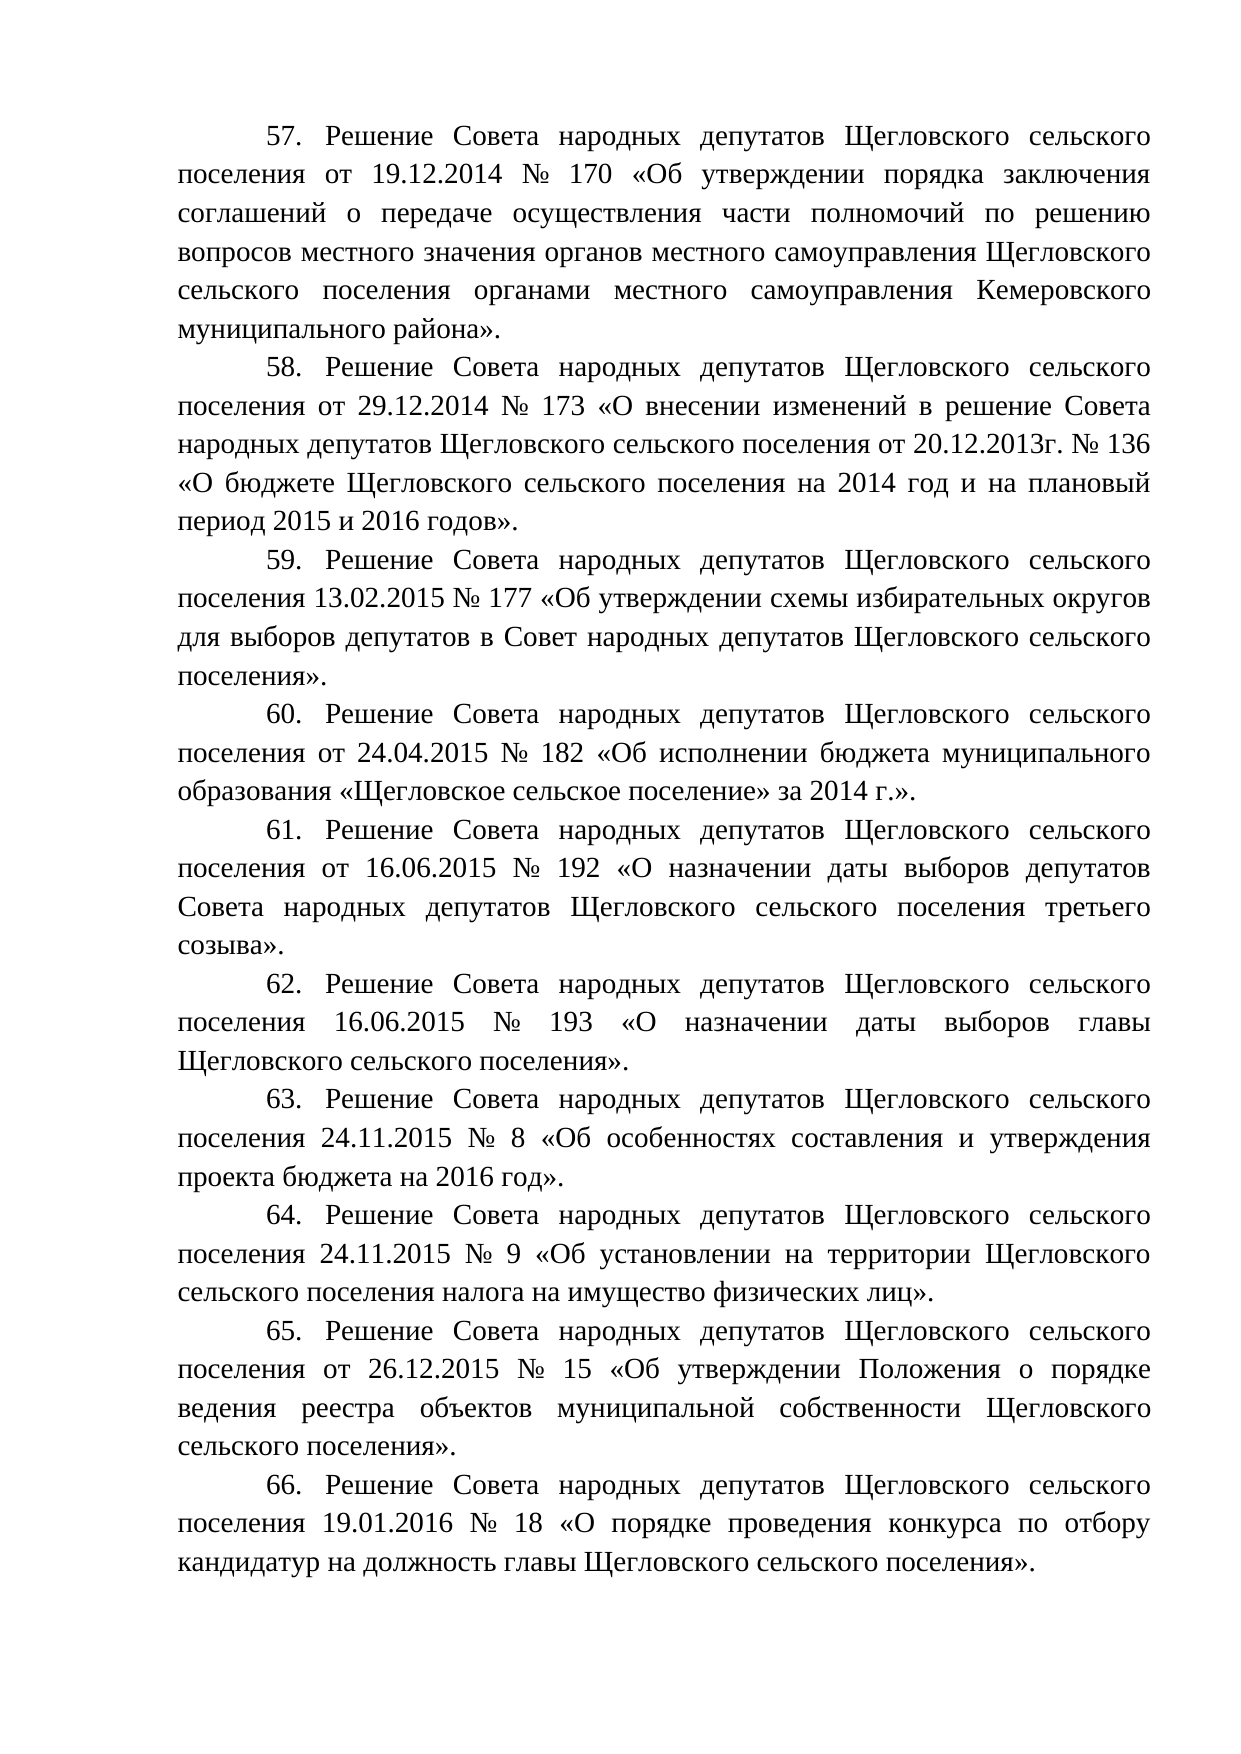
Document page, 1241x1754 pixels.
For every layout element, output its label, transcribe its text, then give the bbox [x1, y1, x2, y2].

list Решение Совета народных депутатов Щегловского сельского поселения от 19.12.2014 № 170 «Об утверждении порядка заключения соглашений о передаче осуществления части полномочий по решению вопросов местного значения органов местного самоуправления Щегловского сельского поселения органами местного самоуправления Кемеровского муниципального района». [177, 118, 1152, 344]
list Решение Совета народных депутатов Щегловского сельского поселения 13.02.2015 № 177 «Об утверждении схемы избирательных округов для выборов депутатов в Совет народных депутатов Щегловского сельского поселения». [177, 542, 1152, 691]
list Решение Совета народных депутатов Щегловского сельского поселения 24.11.2015 № 8 «Об особенностях составления и утверждения проекта бюджета на 2016 год». [177, 1082, 1152, 1192]
list Решение Совета народных депутатов Щегловского сельского поселения 24.11.2015 № 9 «Об установлении на территории Щегловского сельского поселения налога на имущество физических лиц». [177, 1197, 1152, 1308]
list Решение Совета народных депутатов Щегловского сельского поселения от 26.12.2015 № 15 «Об утверждении Положения о порядке ведения реестра объектов муниципальной собственности Щегловского сельского поселения». [177, 1313, 1152, 1462]
list Решение Совета народных депутатов Щегловского сельского поселения от 29.12.2014 № 173 «О внесении изменений в решение Совета народных депутатов Щегловского сельского поселения от 20.12.2013г. № 136 «О бюджете Щегловского сельского поселения на 2014 год и на плановый период 2015 и 2016 годов». [177, 349, 1152, 537]
list Решение Совета народных депутатов Щегловского сельского поселения 16.06.2015 № 193 «О назначении даты выборов главы Щегловского сельского поселения». [177, 966, 1152, 1077]
list Решение Совета народных депутатов Щегловского сельского поселения от 24.04.2015 № 182 «Об исполнении бюджета муниципального образования «Щегловское сельское поселение» за 2014 г.». [177, 696, 1152, 807]
list Решение Совета народных депутатов Щегловского сельского поселения от 16.06.2015 № 192 «О назначении даты выборов депутатов Совета народных депутатов Щегловского сельского поселения третьего созыва». [177, 812, 1152, 961]
list Решение Совета народных депутатов Щегловского сельского поселения 19.01.2016 № 18 «О порядке проведения конкурса по отбору кандидатур на должность главы Щегловского сельского поселения». [177, 1467, 1152, 1578]
